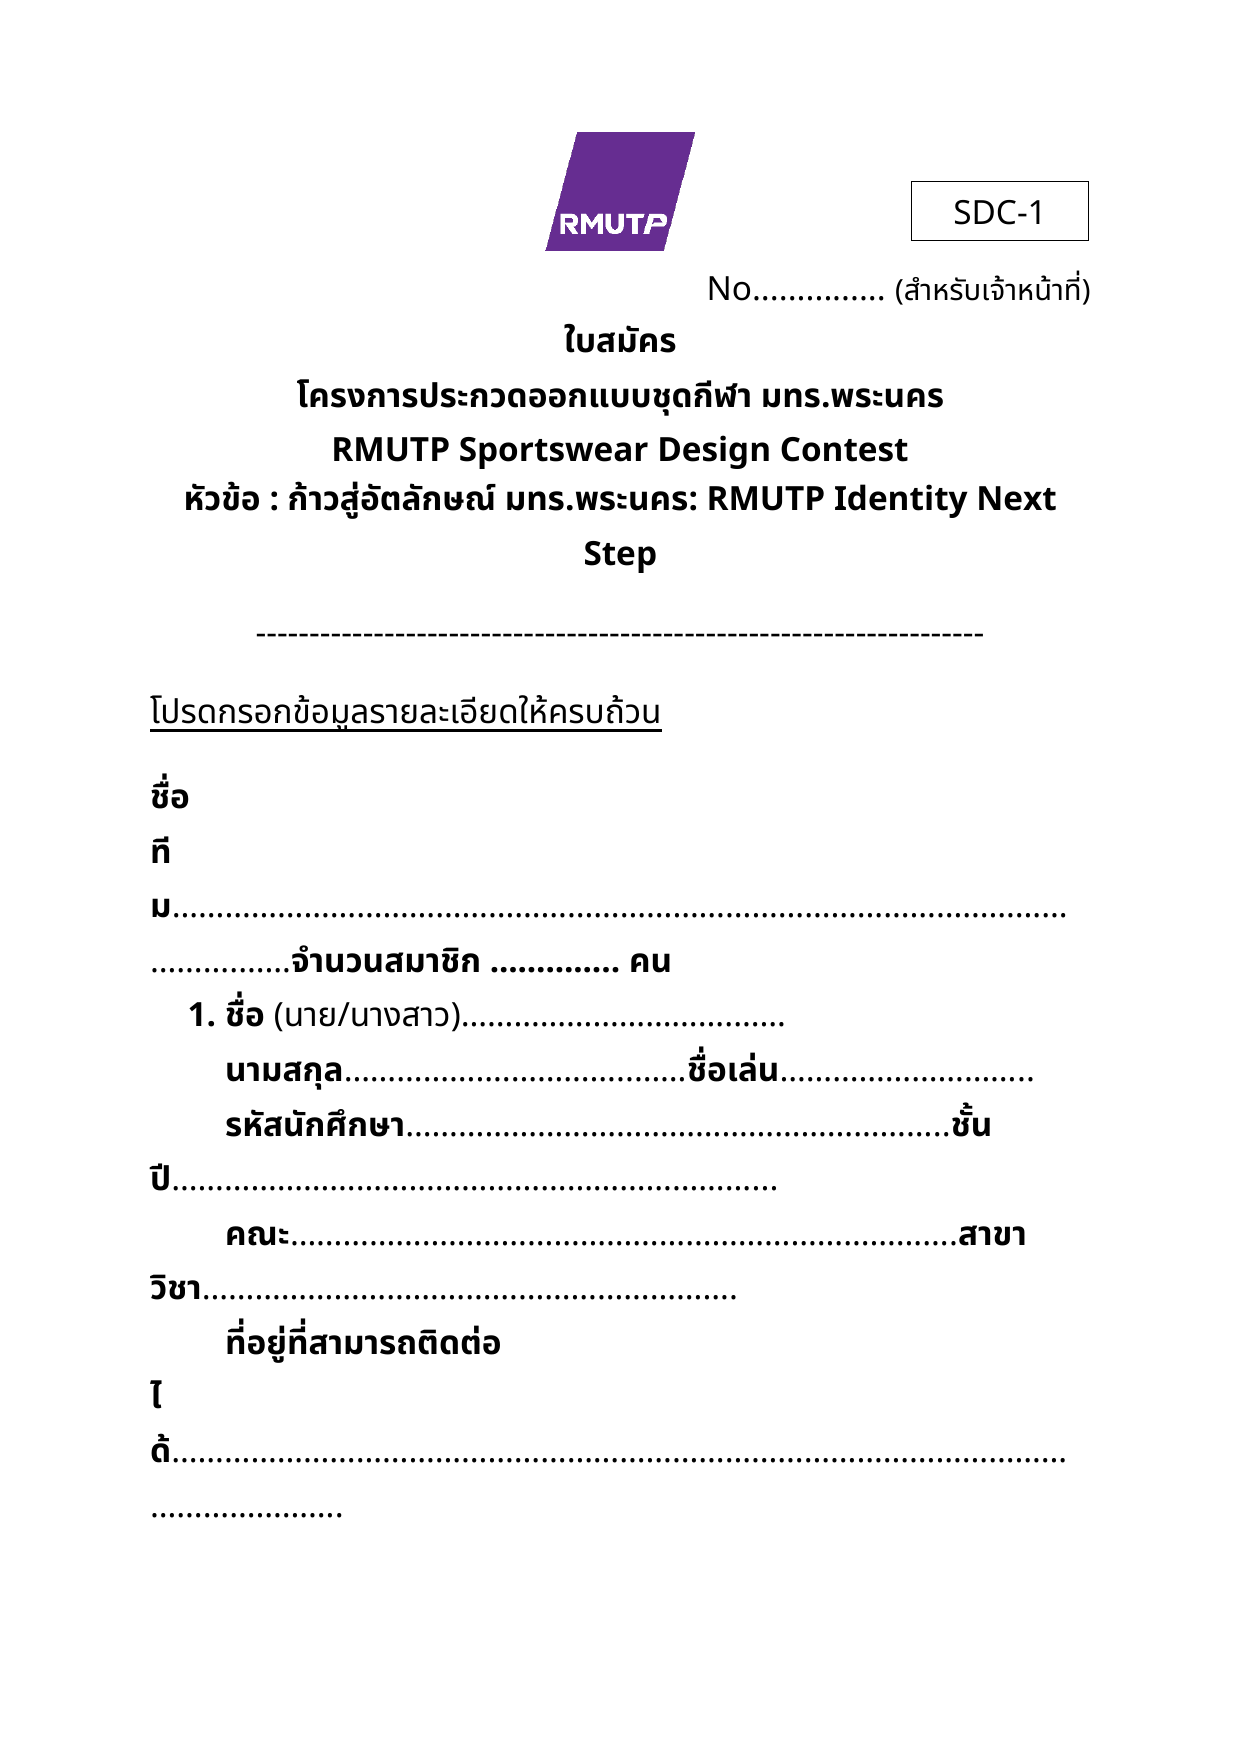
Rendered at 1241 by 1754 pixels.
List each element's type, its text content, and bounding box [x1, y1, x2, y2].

text โครงการประกวดออกแบบชุดกีฬา มทร.พระนคร [150, 372, 1090, 422]
list ชื่อ (นาย/นางสาว)………………………….……นามสกุล……………….…………..……ชื่อเล่น……………………….. [187, 991, 1090, 1096]
text ชื่อทีม………………………………………………………………………………………………….……จำนวนสมาชิก ………….. คน [150, 773, 1090, 987]
text No............... (สำหรับเจ้าหน้าที่) [150, 264, 1090, 313]
text ใบสมัคร [150, 317, 1090, 368]
text RMUTP Sportswear Design Contest [150, 426, 1090, 472]
text ที่อยู่ที่สามารถติดต่อได้……………………………………………………………………………………………………………. [150, 1319, 1090, 1532]
picture [545, 132, 695, 251]
text รหัสนักศึกษา……………………………………………………..ชั้นปี…………………………………………………………... [150, 1100, 1090, 1206]
text โปรดกรอกข้อมูลรายละเอียดให้ครบถ้วน [150, 688, 1090, 739]
text คณะ………………………………………………………………….สาขาวิชา……………………………………………………. [150, 1209, 1090, 1315]
text หัวข้อ : ก้าวสู่อัตลักษณ์ มทร.พระนคร: RMUTP Identity Next Step [150, 475, 1090, 575]
text -------------------------------------------------------------------- [150, 609, 1090, 654]
